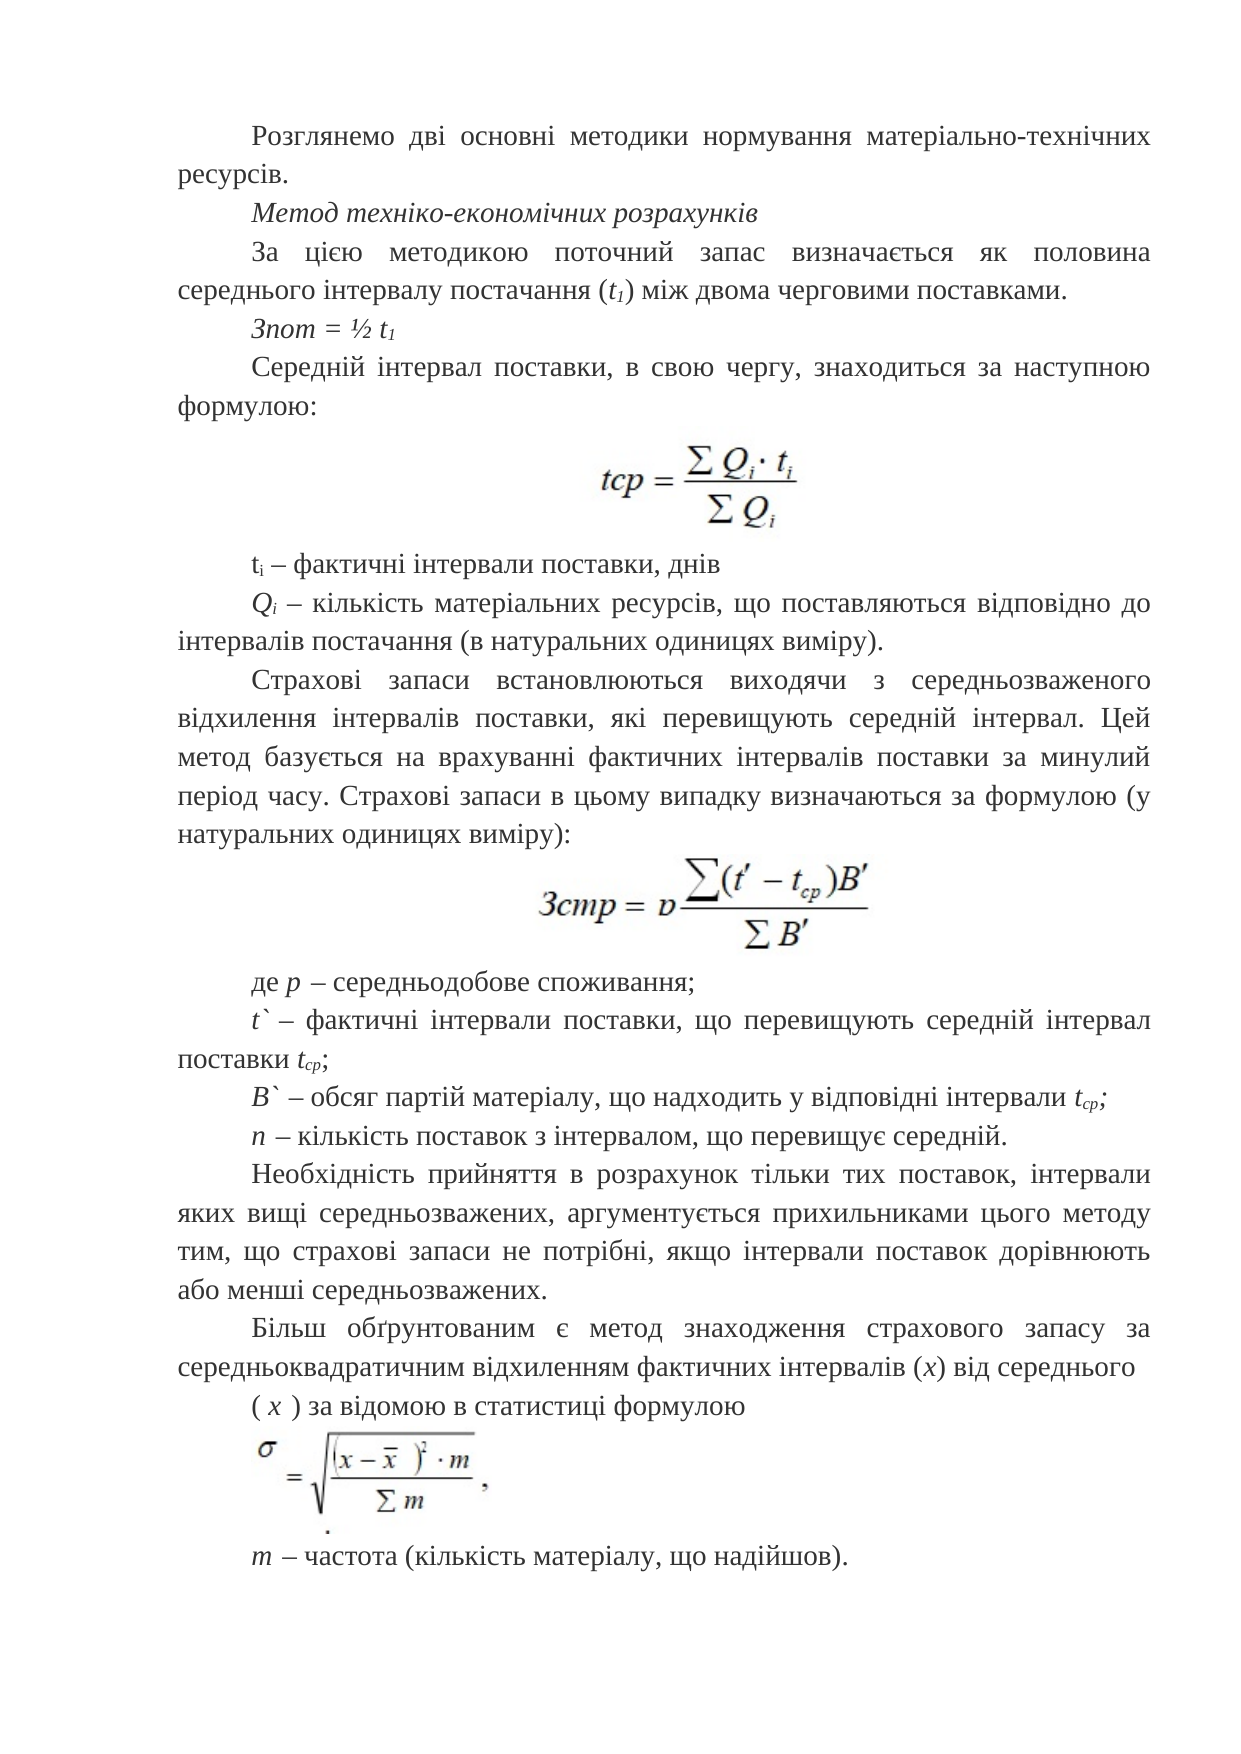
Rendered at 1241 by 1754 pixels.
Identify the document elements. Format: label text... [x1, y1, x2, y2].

text За цією методикою поточний запас визначається як половина середнього інтервалу постачання (t1) між двома черговими поставками. [177, 234, 1152, 306]
text ( x ) за відомою в статистиці формулою [177, 1388, 1152, 1421]
text В` – обсяг партій матеріалу, що надходить у відповідні інтервали tср; [177, 1079, 1152, 1113]
text Середній інтервал поставки, в свою чергу, знаходиться за наступною формулою: [177, 349, 1152, 421]
picture [579, 426, 824, 542]
text Розглянемо дві основні методики нормування матеріально-технічних ресурсів. [177, 118, 1152, 190]
text Qi – кількість матеріальних ресурсів, що поставляються відповідно до інтервалів постачання (в натуральних одиницях виміру). [177, 585, 1152, 657]
text Зпот = ½ t1 [177, 311, 1152, 344]
text де p – середньодобове споживання; [177, 964, 1152, 997]
picture [251, 1426, 492, 1534]
text m – частота (кількість матеріалу, що надійшов). [177, 1538, 1152, 1572]
text Страхові запаси встановлюються виходячи з середньозваженого відхилення інтервалів поставки, які перевищують середній інтервал. Цей метод базується на врахуванні фактичних інтервалів поставки за минулий період часу. Страхові запаси в цьому випадку визначаються за формулою (у натуральних одиницях виміру): [177, 662, 1152, 850]
picture [511, 854, 892, 960]
text Необхідність прийняття в розрахунок тільки тих поставок, інтервали яких вищі середньозважених, аргументується прихильниками цього методу тим, що страхові запаси не потрібні, якщо інтервали поставок дорівнюють або менші середньозважених. [177, 1156, 1152, 1306]
text n – кількість поставок з інтервалом, що перевищує середній. [177, 1118, 1152, 1151]
text Більш обґрунтованим є метод знаходження страхового запасу за середньоквадратичним відхиленням фактичних інтервалів (x) від середнього [177, 1311, 1152, 1383]
text t` – фактичні інтервали поставки, що перевищують середній інтервал поставки tср; [177, 1002, 1152, 1074]
text tі – фактичні інтервали поставки, днів [177, 546, 1152, 580]
text Метод техніко-економічних розрахунків [177, 195, 1152, 229]
